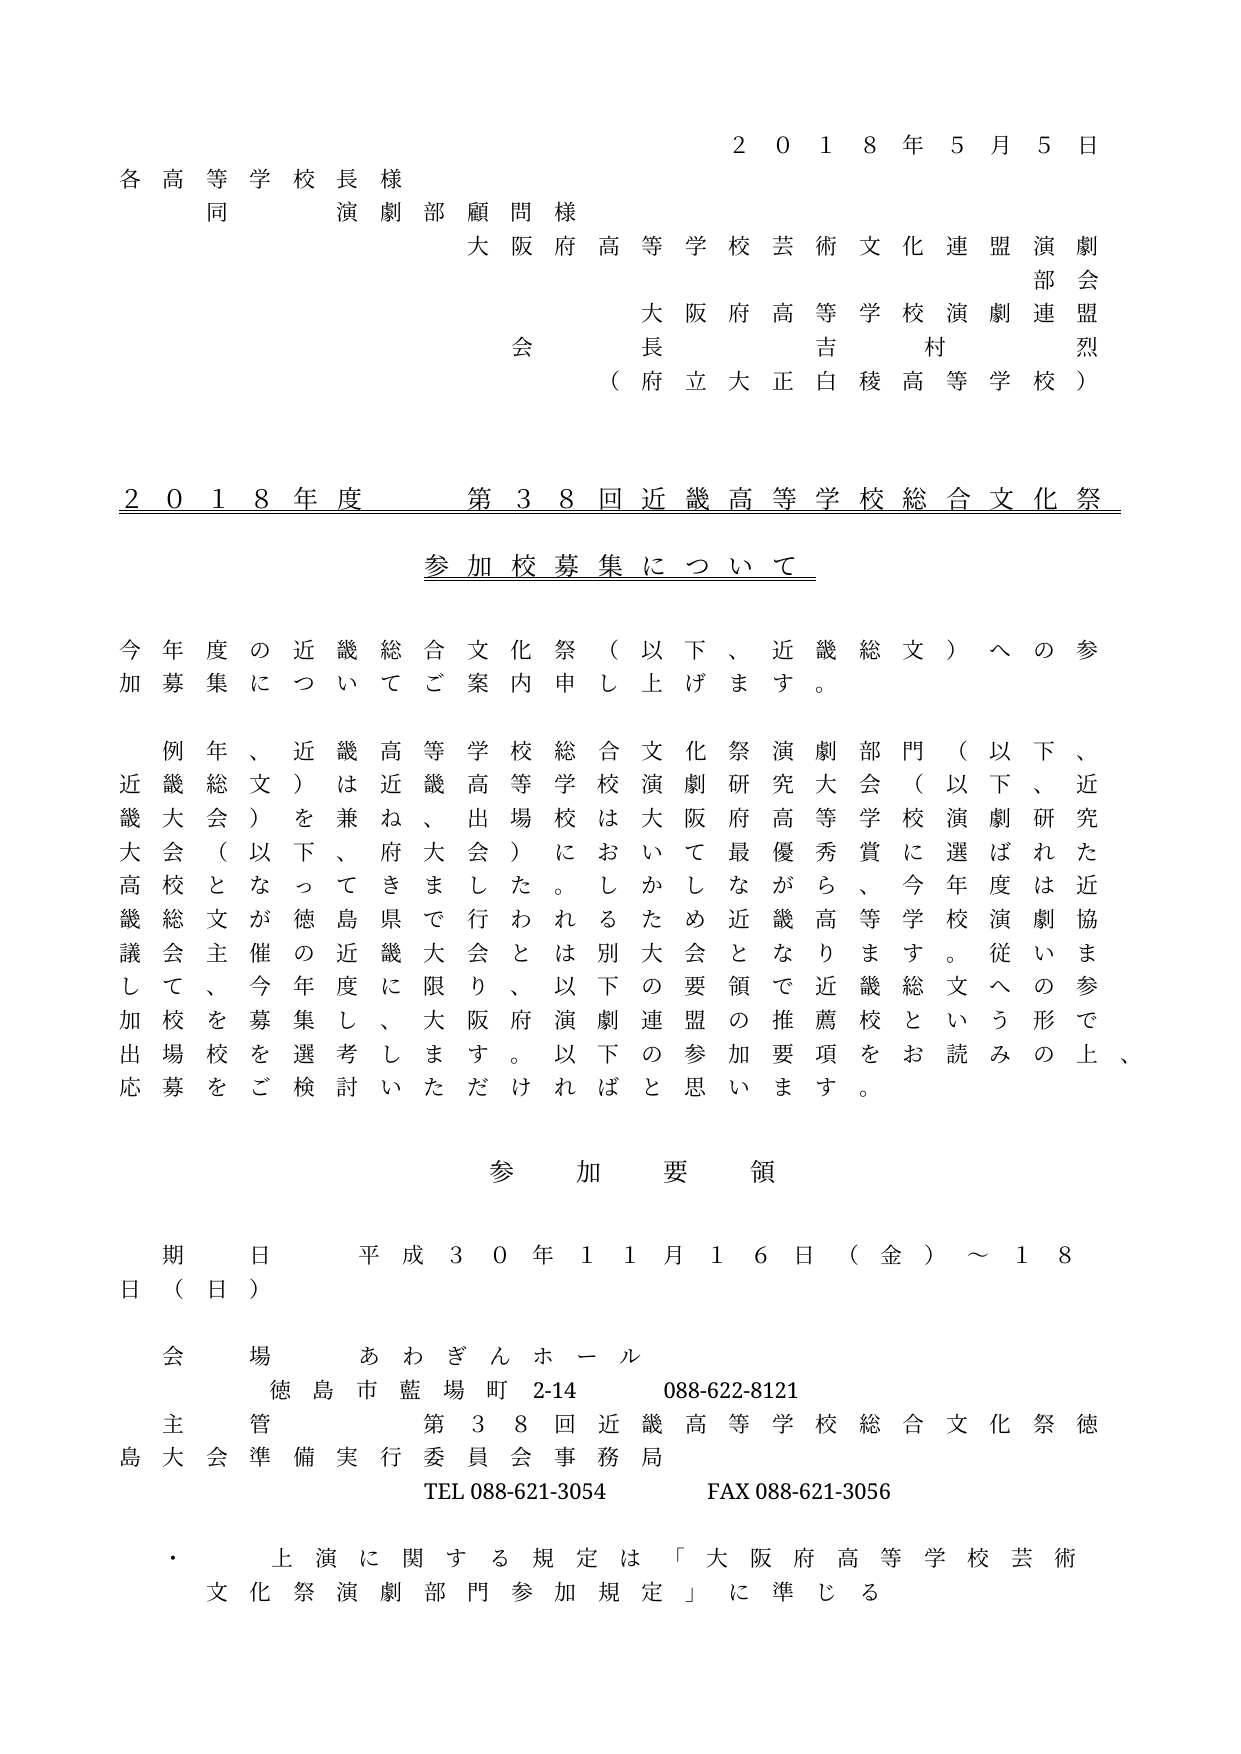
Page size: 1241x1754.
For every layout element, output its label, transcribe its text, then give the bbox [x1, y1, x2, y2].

text 同 演劇部顧問様 [119, 194, 1121, 228]
text 会 場 あわぎんホール [119, 1338, 1121, 1372]
text TEL 088-621-3054 FAX 088-621-3056 [119, 1473, 1121, 1507]
text 主 管 第３８回近畿高等学校総合文化祭徳島大会準備実行委員会事務局 [119, 1406, 1121, 1473]
list 上演に関する規定は「大阪府高等学校芸術文化祭演劇部門参加規定」に準じる [163, 1540, 1121, 1608]
text 各高等学校長様 [119, 161, 1121, 194]
text ２０１８年５月５日 [119, 127, 1121, 161]
text 例年、近畿高等学校総合文化祭演劇部門（以下、近畿総文）は近畿高等学校演劇研究大会（以下、近畿大会）を兼ね、出場校は大阪府高等学校演劇研究大会（以下、府大会）において最優秀賞に選ばれた高校となってきました。しかしながら、今年度は近畿総文が徳島県で行われるため近畿高等学校演劇協議会主催の近畿大会とは別大会となります。従いまして、今年度に限り、以下の要領で近畿総文への参加校を募集し、大阪府演劇連盟の推薦校という形で出場校を選考します。以下の参加要項をお読みの上、応募をご検討いただければと思います。 [119, 733, 1121, 1103]
text ２０１８年度 第３８回近畿高等学校総合文化祭参加校募集について [119, 464, 1121, 510]
text ２０１８年度 第３８回近畿高等学校総合文化祭参加校募集について [119, 514, 1121, 598]
text 会 長 吉 村 烈 [119, 329, 1121, 363]
text 徳島市藍場町2-14 088-622-8121 [119, 1372, 1121, 1406]
text （府立大正白稜高等学校） [119, 363, 1121, 396]
text 大阪府高等学校芸術文化連盟演劇部会 [119, 228, 1121, 296]
text 大阪府高等学校演劇連盟 [119, 296, 1121, 329]
text 参 加 要 領 [119, 1137, 1121, 1204]
text 期 日 平成３０年１１月１６日（金）～１８日（日） [119, 1238, 1121, 1305]
text 今年度の近畿総合文化祭（以下、近畿総文）への参加募集についてご案内申し上げます。 [119, 632, 1121, 699]
